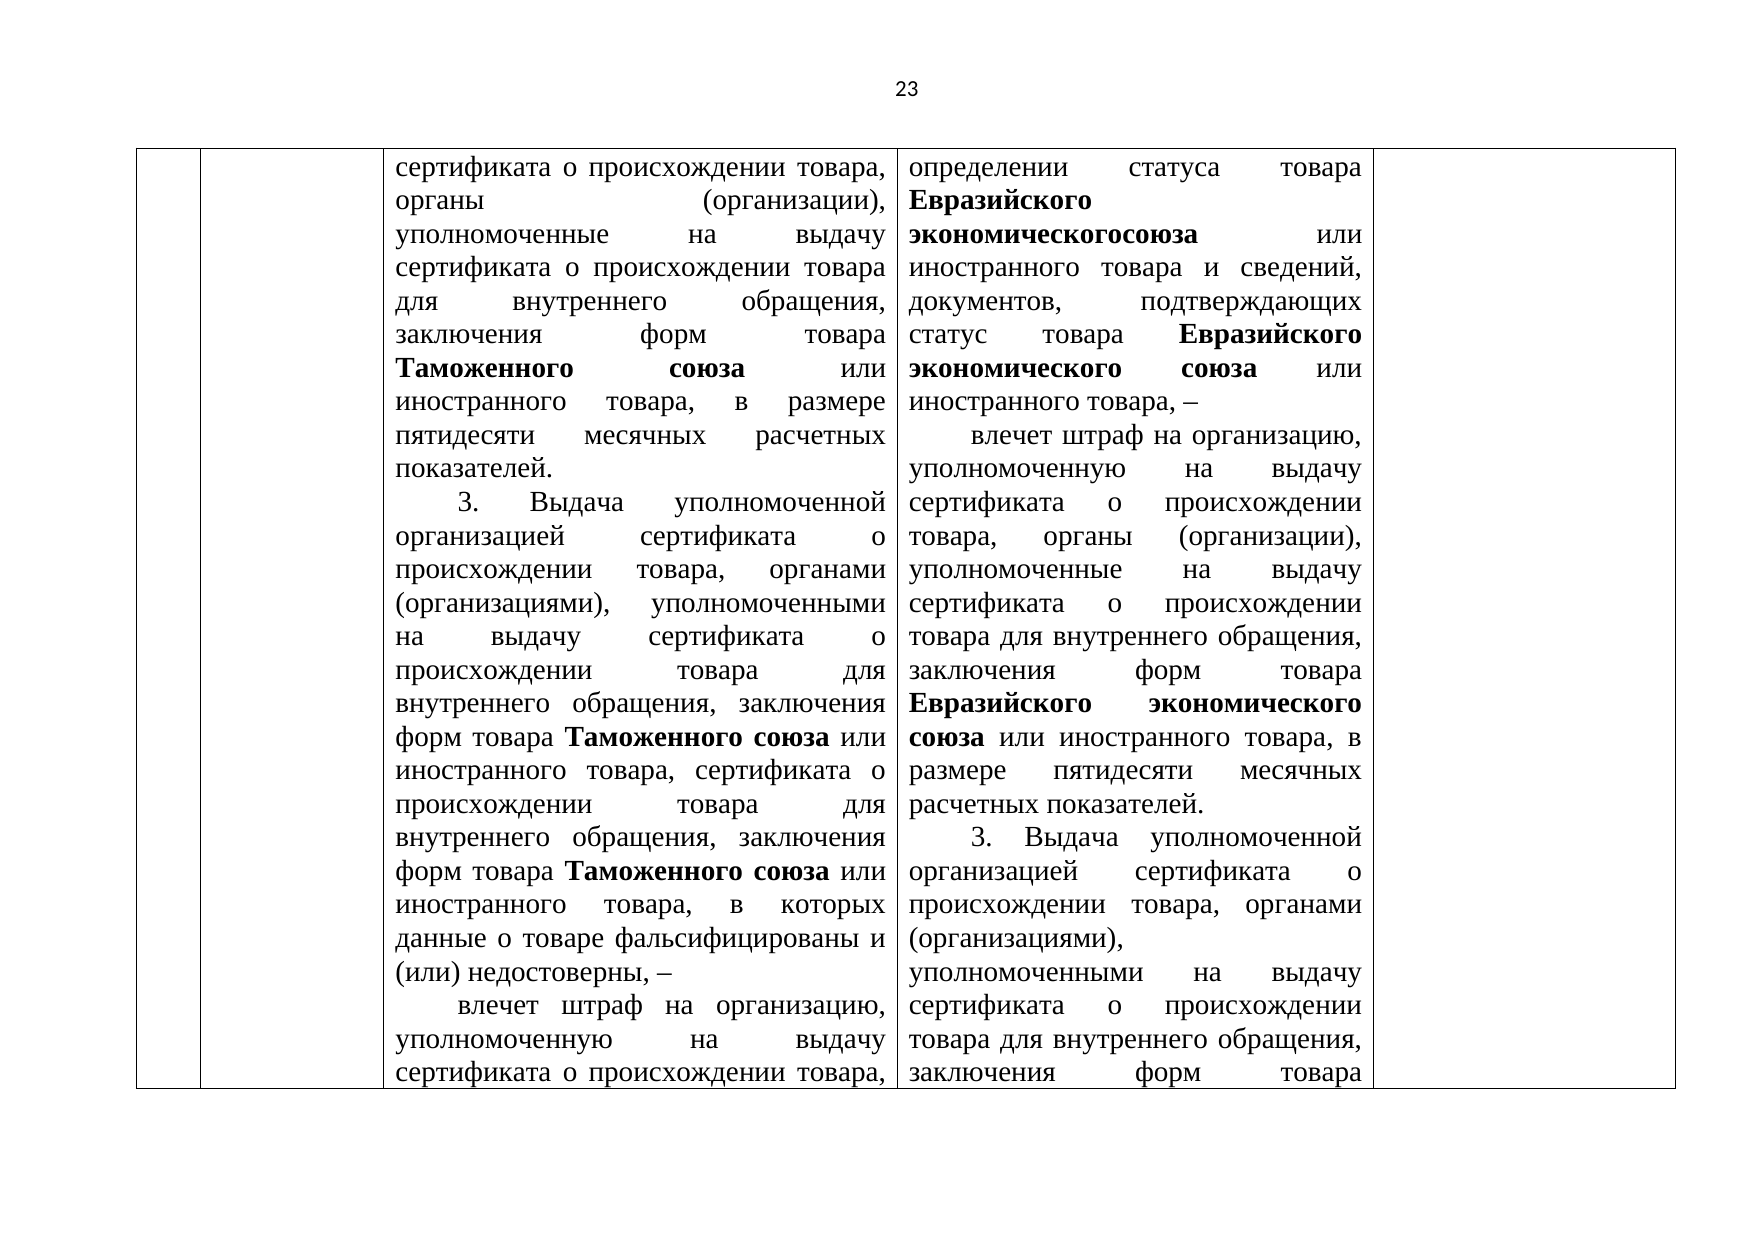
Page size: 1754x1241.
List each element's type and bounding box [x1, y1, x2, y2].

table_cell [201, 149, 383, 1088]
table_cell [1374, 149, 1675, 1088]
table_cell [384, 149, 897, 1088]
table_cell [898, 149, 1373, 1088]
table_cell [137, 149, 200, 1088]
